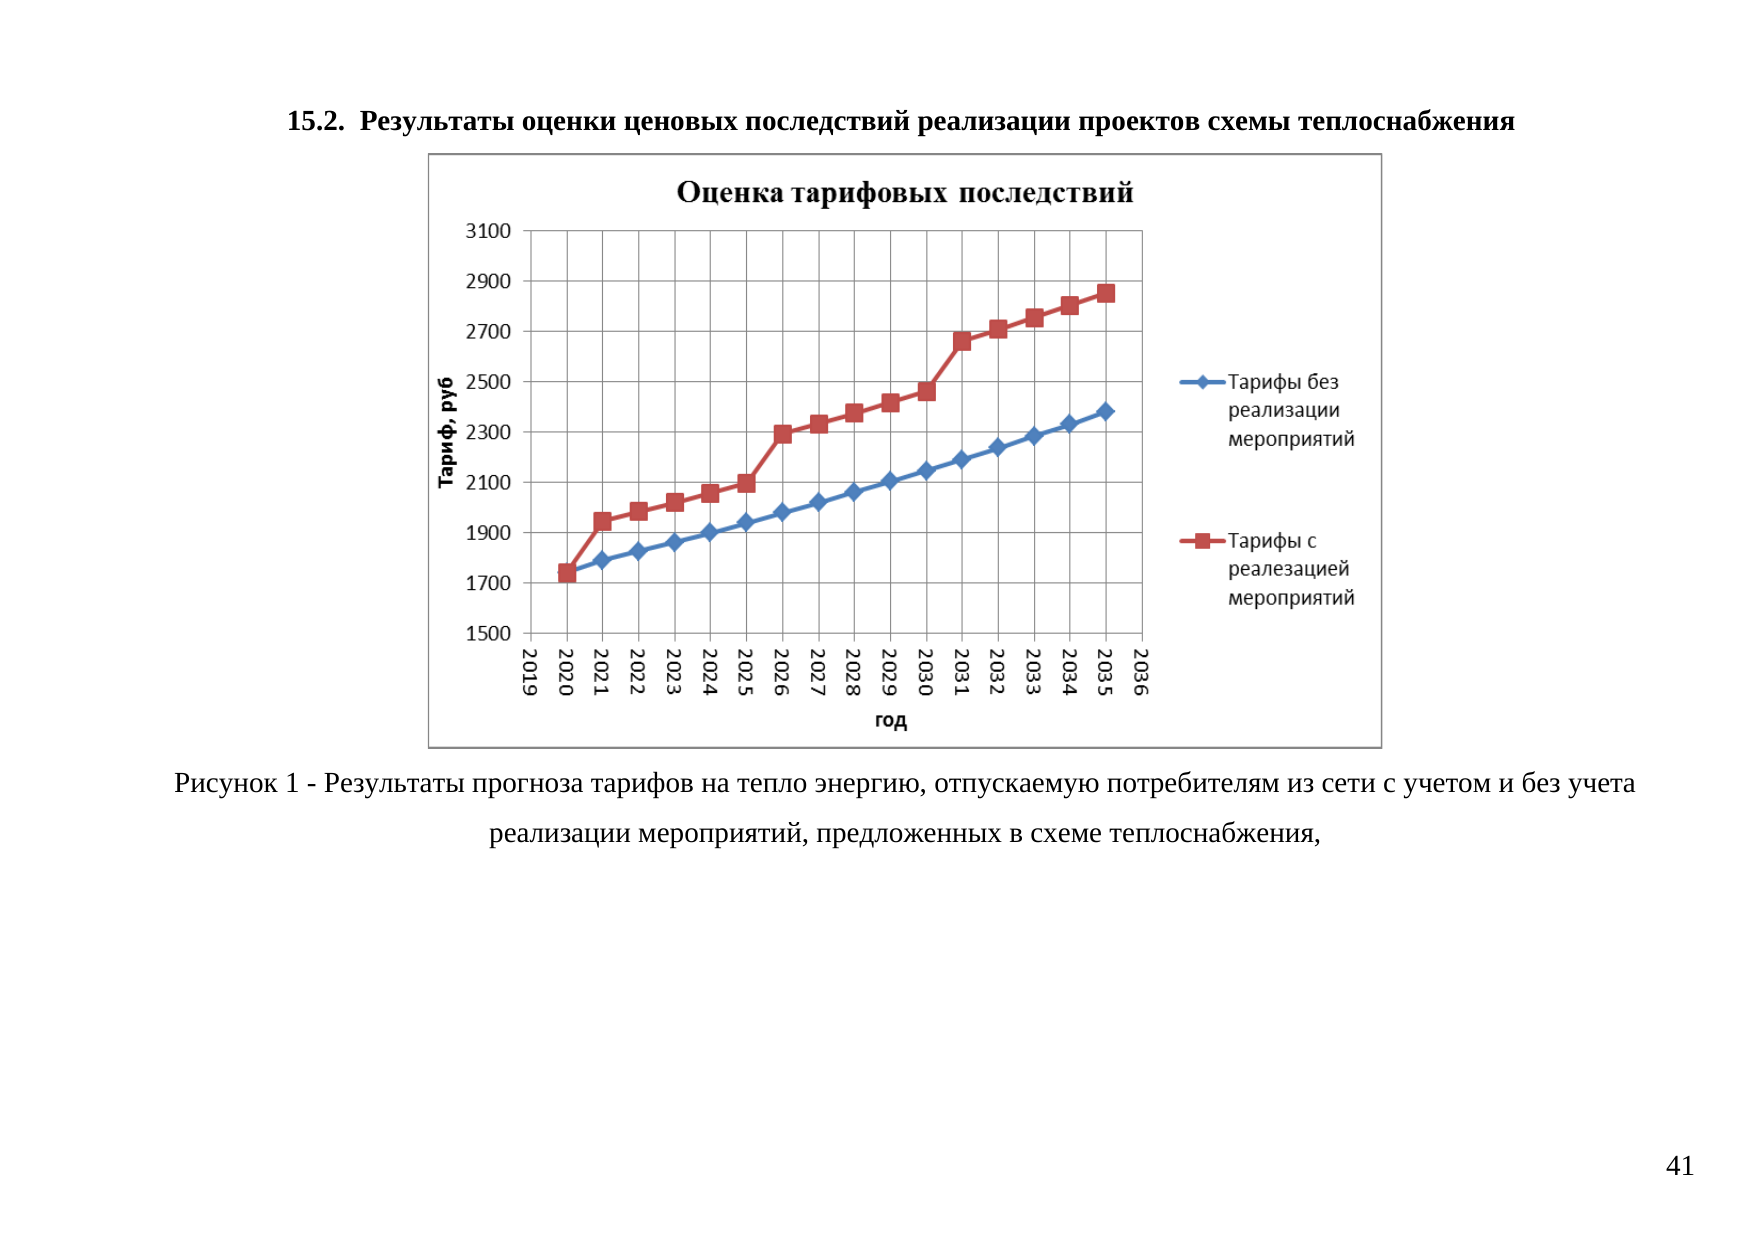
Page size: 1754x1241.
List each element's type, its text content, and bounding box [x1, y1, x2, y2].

picture [427, 153, 1383, 749]
subtitle 15.2. Результаты оценки ценовых последствий реализации проектов схемы теплоснабжения [167, 103, 1636, 137]
text Рисунок 1 - Результаты прогноза тарифов на тепло энергию, отпускаемую потребителям из сети с учетом и без учета реализации мероприятий, предложенных в схеме теплоснабжения, [115, 765, 1695, 849]
